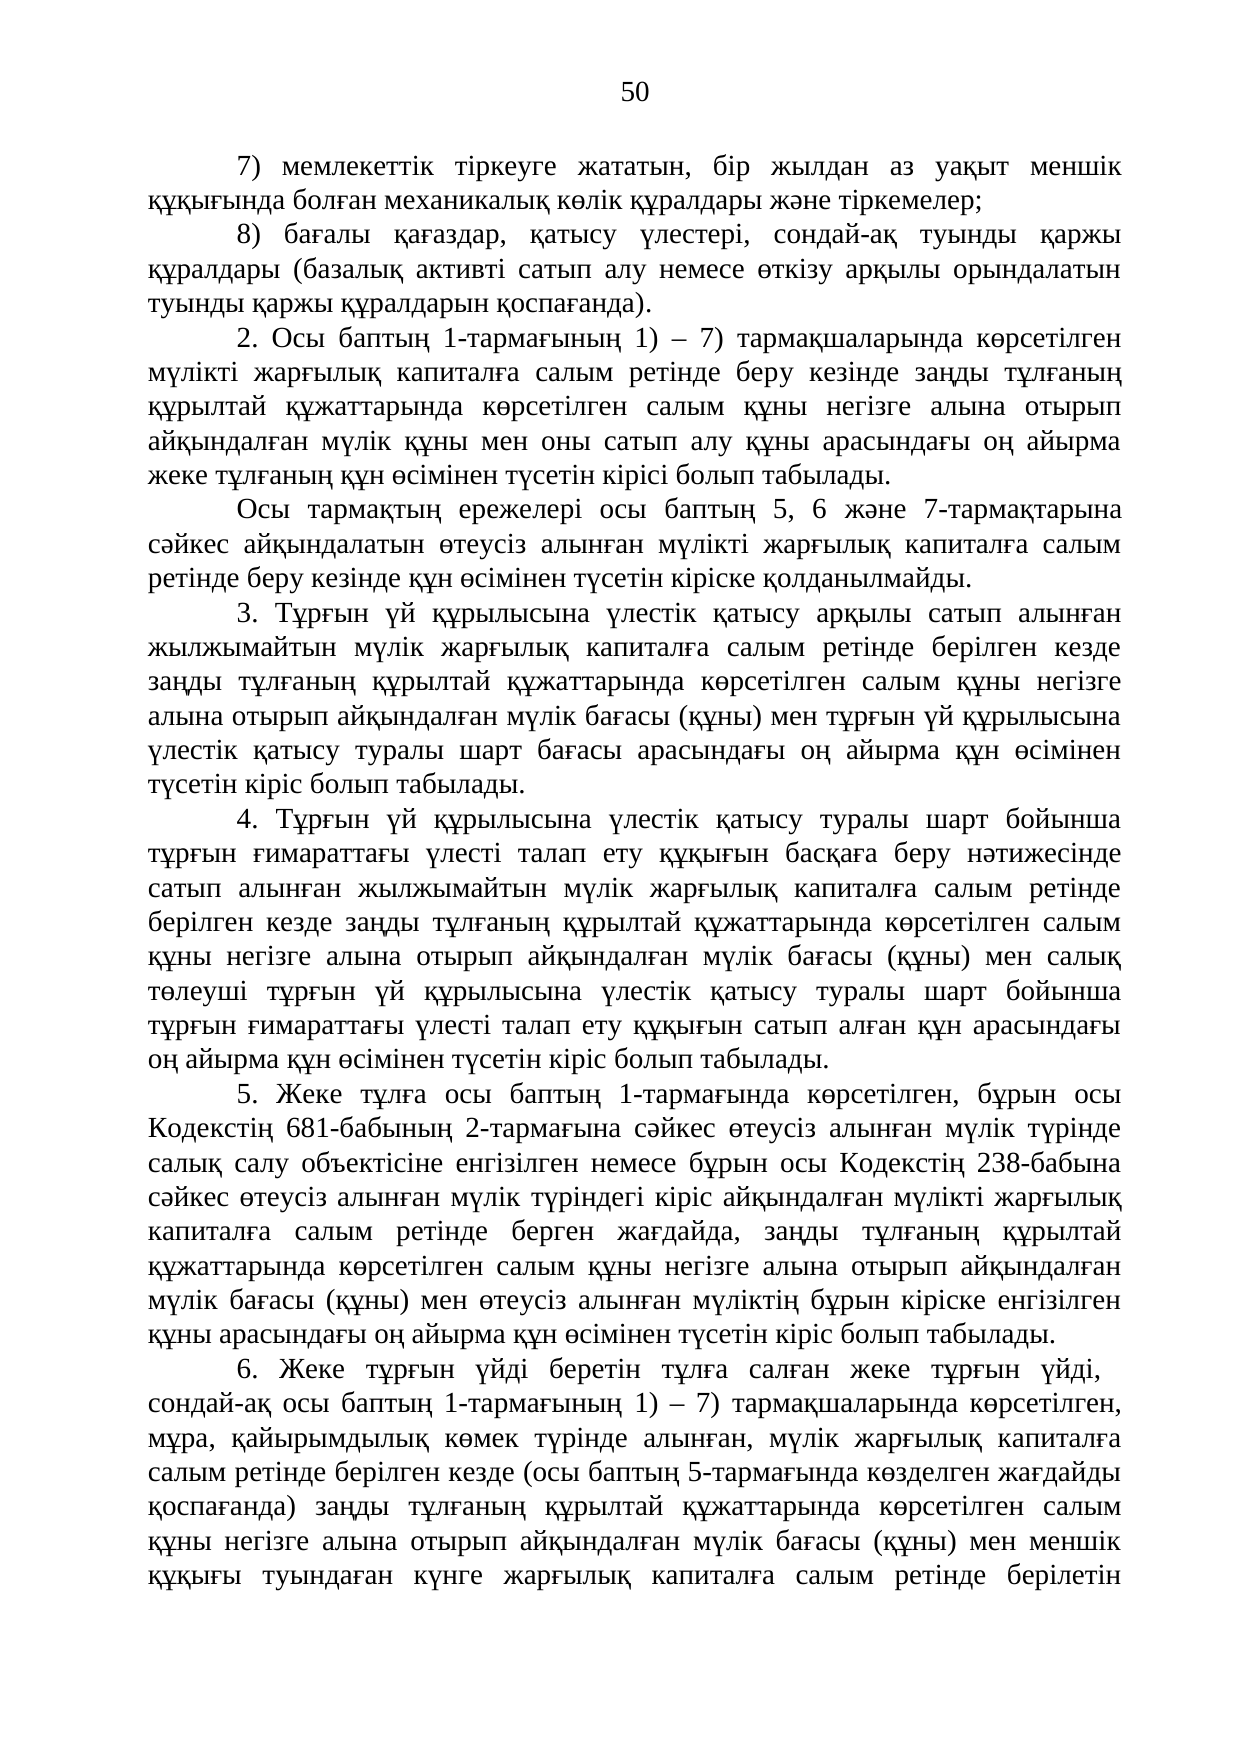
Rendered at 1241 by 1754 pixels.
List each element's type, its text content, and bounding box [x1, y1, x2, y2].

text 4. Тұрғын үй құрылысына үлестік қатысу туралы шарт бойынша тұрғын ғимараттағы үлесті талап ету құқығын басқаға беру нәтижесінде сатып алынған жылжымайтын мүлік жарғылық капиталға салым ретінде берілген кезде заңды тұлғаның құрылтай құжаттарында көрсетілген салым құны негізге алына отырып айқындалған мүлік бағасы (құны) мен салық төлеуші тұрғын үй құрылысына үлестік қатысу туралы шарт бойынша тұрғын ғимараттағы үлесті талап ету құқығын сатып алған құн арасындағы оң айырма құн өсімінен түсетін кіріс болып табылады. [148, 801, 1122, 1076]
text Осы тармақтың ережелері осы баптың 5, 6 және 7-тармақтарына сәйкес айқындалатын өтеусіз алынған мүлікті жарғылық капиталға салым ретінде беру кезінде құн өсімінен түсетін кіріске қолданылмайды. [148, 491, 1122, 594]
text 5. Жеке тұлға осы баптың 1-тармағында көрсетілген, бұрын осы Кодекстің 681-бабының 2-тармағына сәйкес өтеусіз алынған мүлік түрінде салық салу объектісіне енгізілген немесе бұрын осы Кодекстің 238-бабына сәйкес өтеусіз алынған мүлік түріндегі кіріс айқындалған мүлікті жарғылық капиталға салым ретінде берген жағдайда, заңды тұлғаның құрылтай құжаттарында көрсетілген салым құны негізге алына отырып айқындалған мүлік бағасы (құны) мен өтеусіз алынған мүліктің бұрын кіріске енгізілген құны арасындағы оң айырма құн өсімінен түсетін кіріс болып табылады. [148, 1076, 1122, 1351]
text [148, 1351, 1122, 1591]
text 3. Тұрғын үй құрылысына үлестік қатысу арқылы сатып алынған жылжымайтын мүлік жарғылық капиталға салым ретінде берілген кезде заңды тұлғаның құрылтай құжаттарында көрсетілген салым құны негізге алына отырып айқындалған мүлік бағасы (құны) мен тұрғын үй құрылысына үлестік қатысу туралы шарт бағасы арасындағы оң айырма құн өсімінен түсетін кіріс болып табылады. [148, 594, 1122, 801]
text 2. Осы баптың 1-тармағының 1) – 7) тармақшаларында көрсетілген мүлікті жарғылық капиталға салым ретінде беру кезінде заңды тұлғаның құрылтай құжаттарында көрсетілген салым құны негізге алына отырып айқындалған мүлік құны мен оны сатып алу құны арасындағы оң айырма жеке тұлғаның құн өсімінен түсетін кірісі болып табылады. [148, 319, 1122, 491]
text 7) мемлекеттік тіркеуге жататын, бір жылдан аз уақыт меншік құқығында болған механикалық көлік құралдары және тіркемелер; [148, 148, 1122, 216]
text 8) бағалы қағаздар, қатысу үлестері, сондай-ақ туынды қаржы құралдары (базалық активті сатып алу немесе өткізу арқылы орындалатын туынды қаржы құралдарын қоспағанда). [148, 216, 1122, 319]
